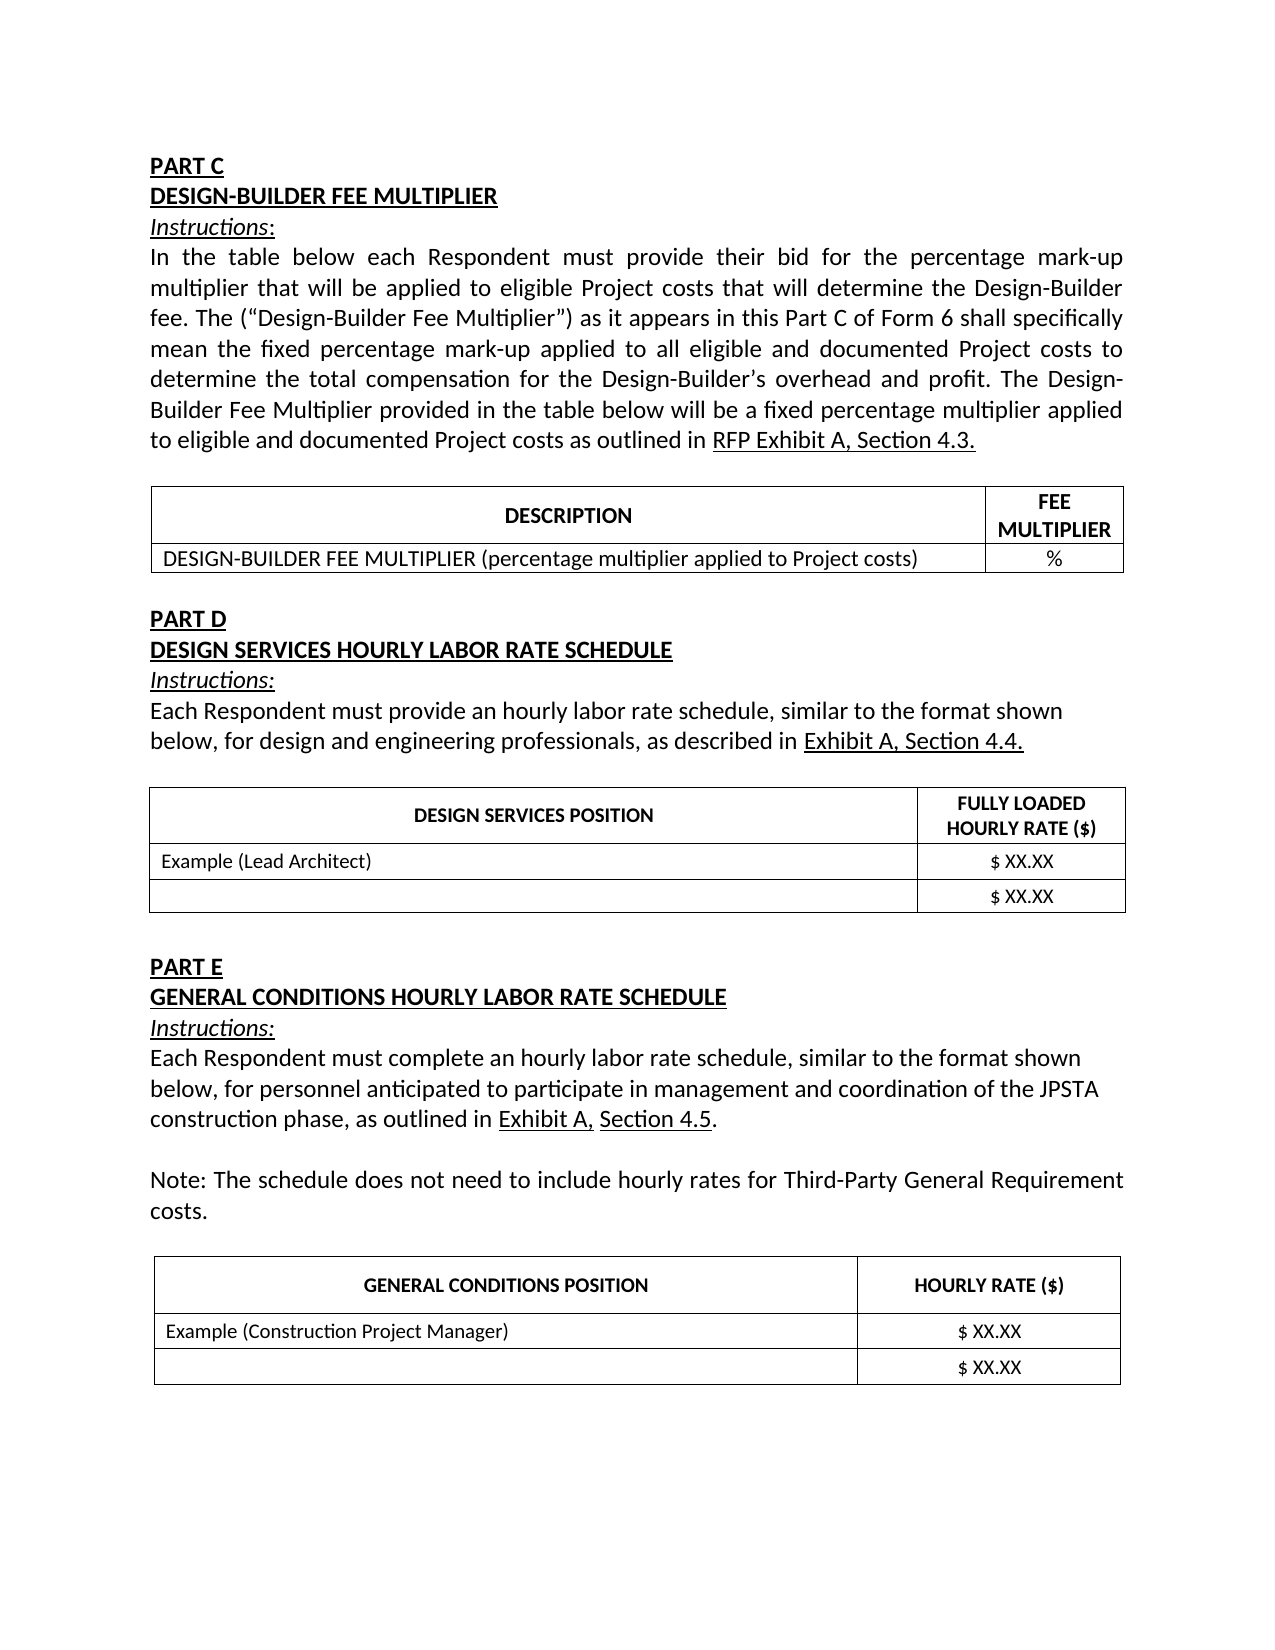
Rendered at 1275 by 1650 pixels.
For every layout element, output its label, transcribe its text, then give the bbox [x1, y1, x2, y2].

table_cell $ XX.XX [858, 1314, 1120, 1348]
table_header GENERAL CONDITIONS POSITION [155, 1257, 857, 1313]
table_cell [150, 880, 917, 912]
table_cell Example (Construction Project Manager) [155, 1314, 857, 1348]
text Note: The schedule does not need to include hourly rates for Third-Party General Requirement costs. [150, 1165, 1125, 1226]
table_cell $ XX.XX [918, 880, 1125, 912]
table_cell Example (Lead Architect) [150, 844, 917, 878]
table_header DESIGN SERVICES POSITION [150, 788, 917, 843]
table_cell [155, 1349, 857, 1384]
text In the table below each Respondent must provide their bid for the percentage mark-up multiplier that will be applied to eligible Project costs that will determine the Design-Builder fee. The (“Design-Builder Fee Multiplier”) as it appears in this Part C of Form 6 shall specifically mean the fixed percentage mark-up applied to all eligible and documented Project costs to determine the total compensation for the Design-Builder’s overhead and profit. The Design-Builder Fee Multiplier provided in the table below will be a fixed percentage multiplier applied to eligible and documented Project costs as outlined in RFP Exhibit A, Section 4.3. [150, 242, 1125, 455]
text Each Respondent must provide an hourly labor rate schedule, similar to the format shown below, for design and engineering professionals, as described in Exhibit A, Section 4.4. [150, 695, 1125, 756]
table_cell $ XX.XX [858, 1349, 1120, 1384]
text Instructions: [150, 664, 1125, 695]
text DESIGN SERVICES HOURLY LABOR RATE SCHEDULE [150, 634, 1125, 664]
table_header HOURLY RATE ($) [858, 1257, 1120, 1313]
table_header FEE MULTIPLIER [986, 487, 1123, 543]
text DESIGN-BUILDER FEE MULTIPLIER [150, 181, 1125, 211]
text Instructions: [150, 211, 1125, 242]
text PART D [150, 603, 1125, 634]
table_cell $ XX.XX [918, 844, 1125, 878]
text PART E [150, 951, 1125, 982]
text GENERAL CONDITIONS HOURLY LABOR RATE SCHEDULE [150, 982, 1125, 1012]
text Each Respondent must complete an hourly labor rate schedule, similar to the format shown below, for personnel anticipated to participate in management and coordination of the JPSTA construction phase, as outlined in Exhibit A, Section 4.5. [150, 1043, 1125, 1134]
table_header FULLY LOADED HOURLY RATE ($) [918, 788, 1125, 843]
table_header DESCRIPTION [152, 487, 985, 543]
text PART C [150, 150, 1125, 181]
table_cell DESIGN-BUILDER FEE MULTIPLIER (percentage multiplier applied to Project costs) [152, 544, 985, 572]
table_cell % [986, 544, 1123, 572]
text Instructions: [150, 1012, 1125, 1043]
